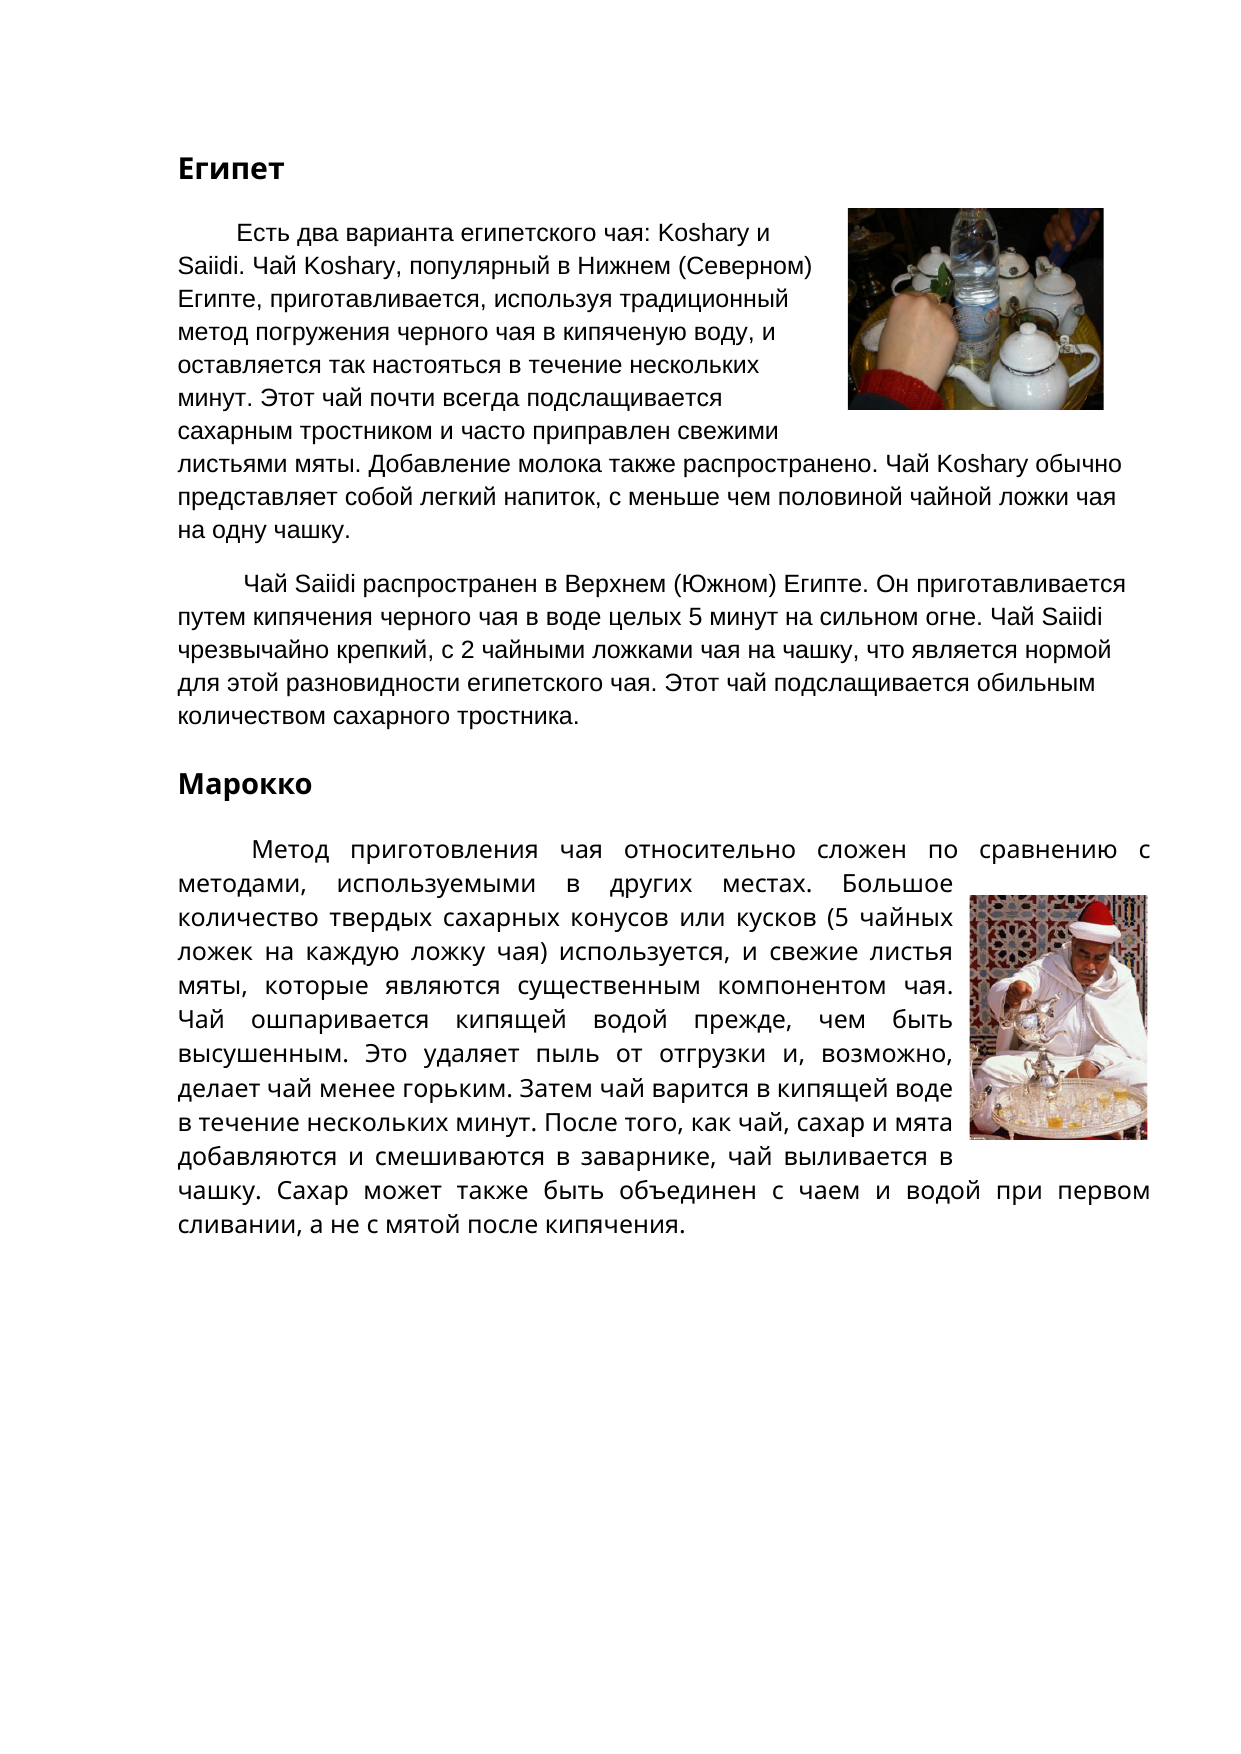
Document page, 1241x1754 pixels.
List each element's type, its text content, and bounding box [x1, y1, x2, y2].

picture [847, 208, 1104, 409]
subtitle Марокко [177, 763, 1152, 803]
text Чай Saiidi распространен в Верхнем (Южном) Египте. Он приготавливается путем кипячения черного чая в воде целых 5 минут на сильном огне. Чай Saiidi чрезвычайно крепкий, с 2 чайными ложками чая на чашку, что является нормой для этой разновидности египетского чая. Этот чай подслащивается обильным количеством сахарного тростника. [177, 569, 1152, 729]
text Египет [177, 147, 1152, 188]
text Метод приготовления чая относительно сложен по сравнению с методами, используемыми в других местах. Большое количество твердых сахарных конусов или кусков (5 чайных ложек на каждую ложку чая) используется, и свежие листья мяты, которые являются существенным компонентом чая. Чай ошпаривается кипящей водой прежде, чем быть высушенным. Это удаляет пыль от отгрузки и, возможно, делает чай менее горьким. Затем чай варится в кипящей воде в течение нескольких минут. После того, как чай, сахар и мята добавляются и смешиваются в заварнике, чай выливается в чашку. Сахар может также быть объединен с чаем и водой при первом сливании, а не с мятой после кипячения. [177, 832, 1152, 1241]
text Есть два варианта египетского чая: Koshary и Saiidi. Чай Koshary, популярный в Нижнем (Северном) Египте, приготавливается, используя традиционный метод погружения черного чая в кипяченую воду, и оставляется так настояться в течение нескольких минут. Этот чай почти всегда подслащивается сахарным тростником и часто приправлен свежими листьями мяты. Добавление молока также распространено. Чай Koshary обычно представляет собой легкий напиток, с меньше чем половиной чайной ложки чая на одну чашку. [177, 218, 1152, 543]
picture [969, 895, 1148, 1140]
